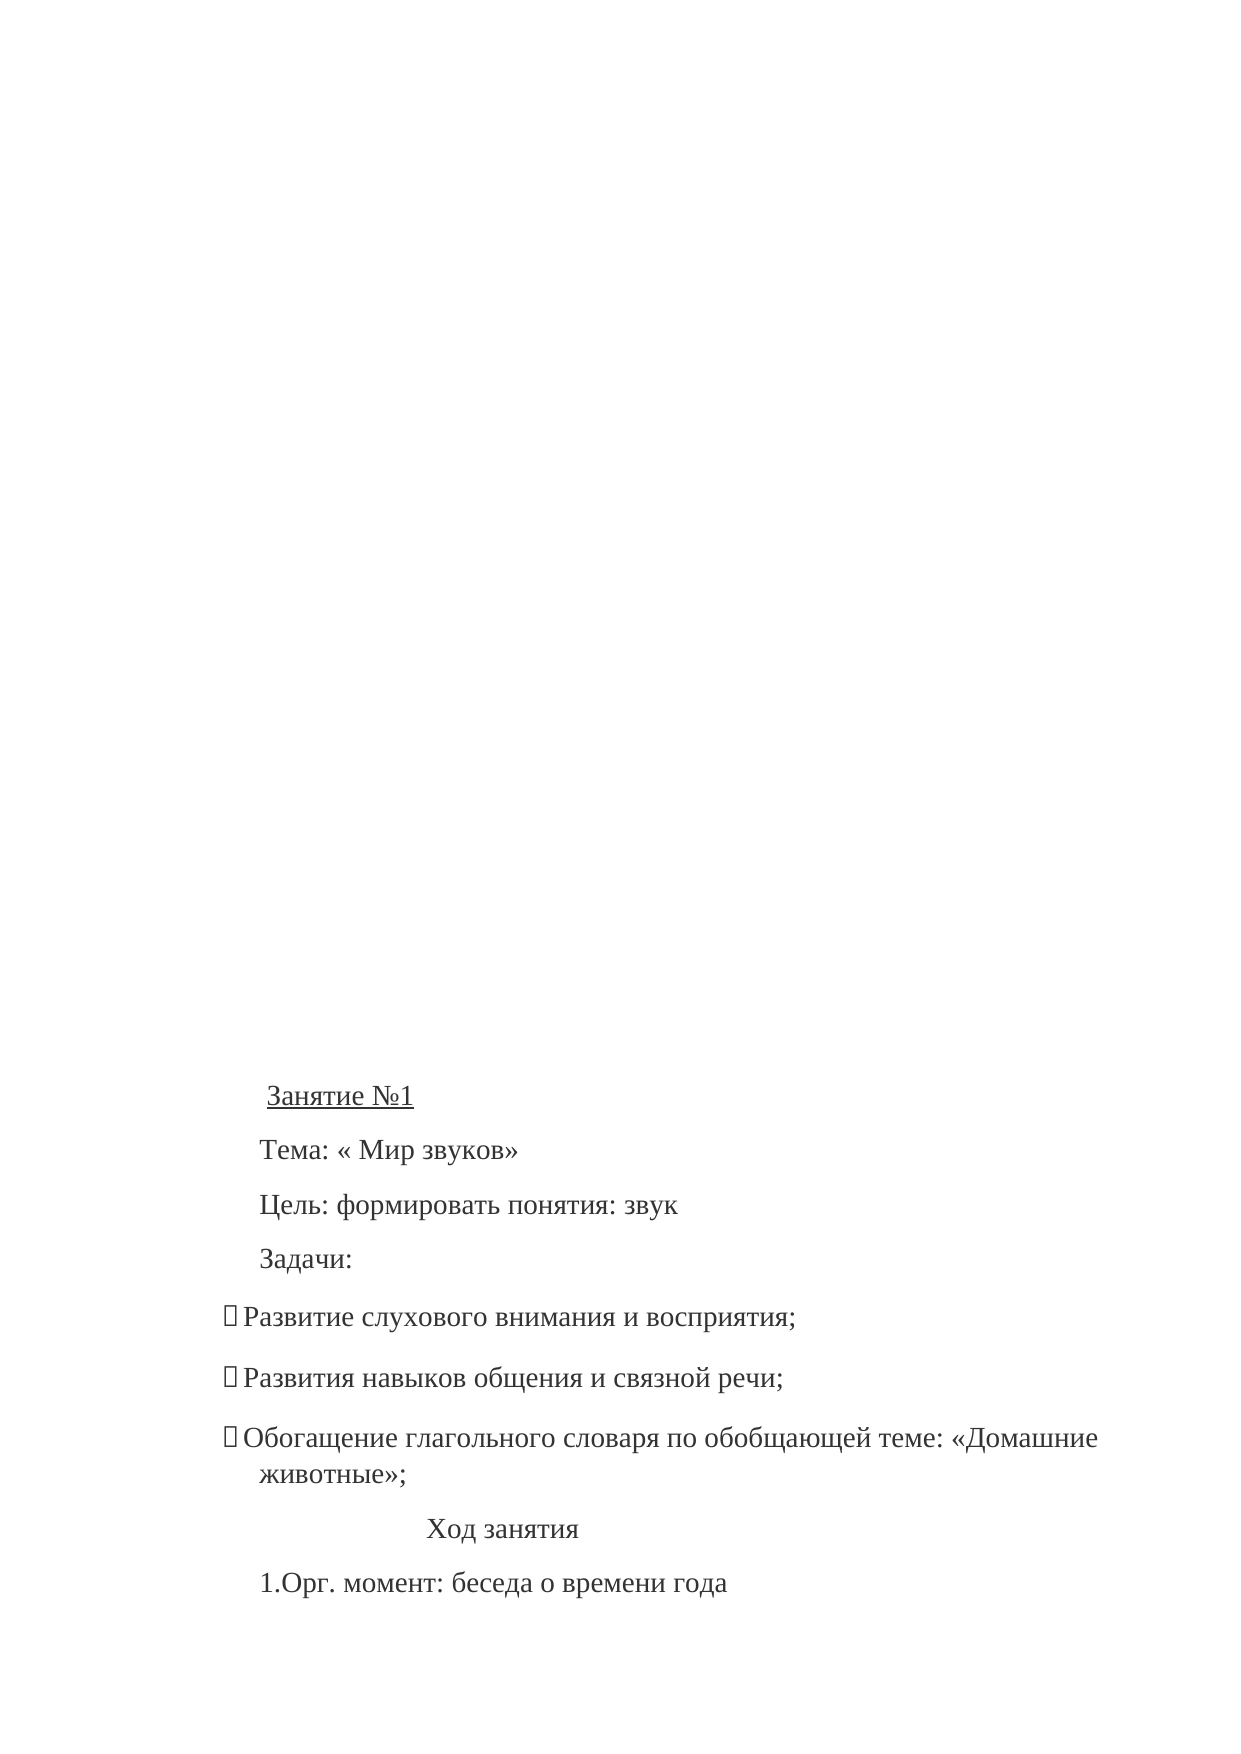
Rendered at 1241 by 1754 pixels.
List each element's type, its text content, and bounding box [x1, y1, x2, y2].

text Задачи: [259, 1241, 1152, 1275]
text  Развитие слухового внимания и восприятия; [222, 1296, 1152, 1335]
text Ход занятия [222, 1511, 1152, 1544]
text Занятие №1 [259, 1078, 1152, 1112]
text 1.Орг. момент: беседа о времени года [259, 1565, 1152, 1599]
text Тема: « Мир звуков» [259, 1132, 1152, 1166]
text  Обогащение глагольного словаря по обобщающей теме: «Домашние животные»; [222, 1417, 1152, 1490]
text  Развития навыков общения и связной речи; [222, 1356, 1152, 1396]
text Цель: формировать понятия: звук [259, 1187, 1152, 1220]
